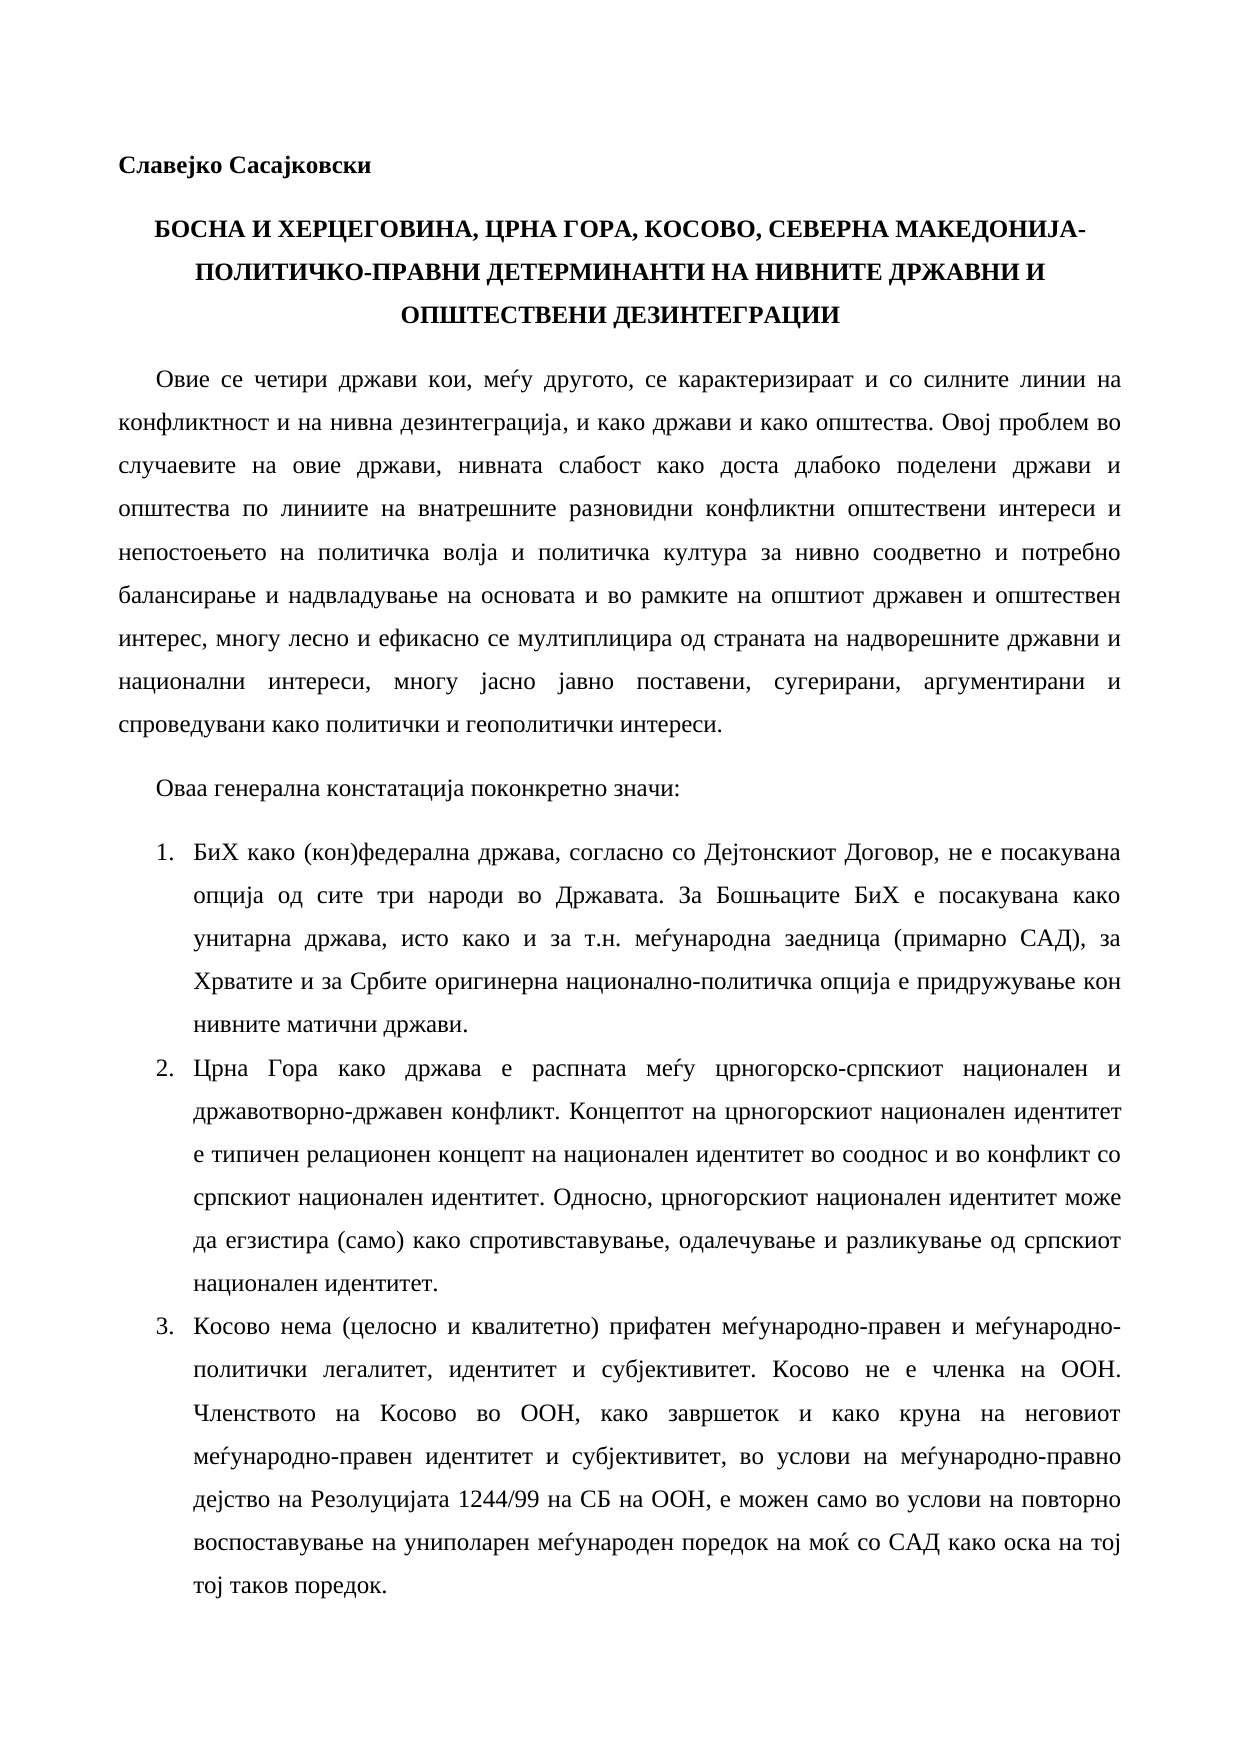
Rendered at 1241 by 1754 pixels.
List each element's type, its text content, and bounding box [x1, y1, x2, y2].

text Славејко Сасајковски [118, 150, 1122, 179]
text Оваа генерална констатација поконкретно значи: [118, 773, 1122, 802]
list БиХ како (кон)федерална држава, согласно со Дејтонскиот Договор, не е посакувана опција од сите три народи во Државата. За Бошњаците БиХ е посакувана како унитарна држава, исто како и за т.н. меѓународна заедница (примарно САД), за Хрватите и за Србите оригинерна национално-политичка опција е придружување кон нивните матични држави. [156, 837, 1122, 1038]
text БОСНА И ХЕРЦЕГОВИНА, ЦРНА ГОРА, КОСОВО, СЕВЕРНА МАКЕДОНИЈА-ПОЛИТИЧКО-ПРАВНИ ДЕТЕРМИНАНТИ НА НИВНИТЕ ДРЖАВНИ И ОПШТЕСТВЕНИ ДЕЗИНТЕГРАЦИИ [118, 214, 1122, 329]
list Црна Гора како држава е распната меѓу црногорско-српскиот национален и државотворно-државен конфликт. Концептот на црногорскиот национален идентитет е типичен релационен концепт на национален идентитет во сооднос и во конфликт со српскиот национален идентитет. Односно, црногорскиот национален идентитет може да егзистира (само) како спротивставување, одалечување и разликување од српскиот национален идентитет. [156, 1053, 1122, 1297]
list Косово нема (целосно и квалитетно) прифатен меѓународно-правен и меѓународно-политички легалитет, идентитет и субјективитет. Косово не е членка на ООН. Членството на Косово во ООН, како завршеток и како круна на неговиот меѓународно-правен идентитет и субјективитет, во услови на меѓународно-правно дејство на Резолуцијата 1244/99 на СБ на ООН, е можен само во услови на повторно воспоставување на униполарен меѓународен поредок на моќ со САД како оска на тој тој таков поредок. [156, 1311, 1122, 1599]
text Овие се четири држави кои, меѓу другото, се карактеризираат и со силните линии на конфликтност и на нивна дезинтеграција, и како држави и како општества. Овој проблем во случаевите на овие држави, нивната слабост како доста длабоко поделени држави и општества по линиите на внатрешните разновидни конфликтни општествени интереси и непостоењето на политичка волја и политичка култура за нивно соодветно и потребно балансирање и надвладување на основата и во рамките на општиот државен и општествен интерес, многу лесно и ефикасно се мултиплицира од страната на надворешните државни и национални интереси, многу јасно јавно поставени, сугерирани, аргументирани и спроведувани како политички и геополитички интереси. [118, 364, 1122, 738]
